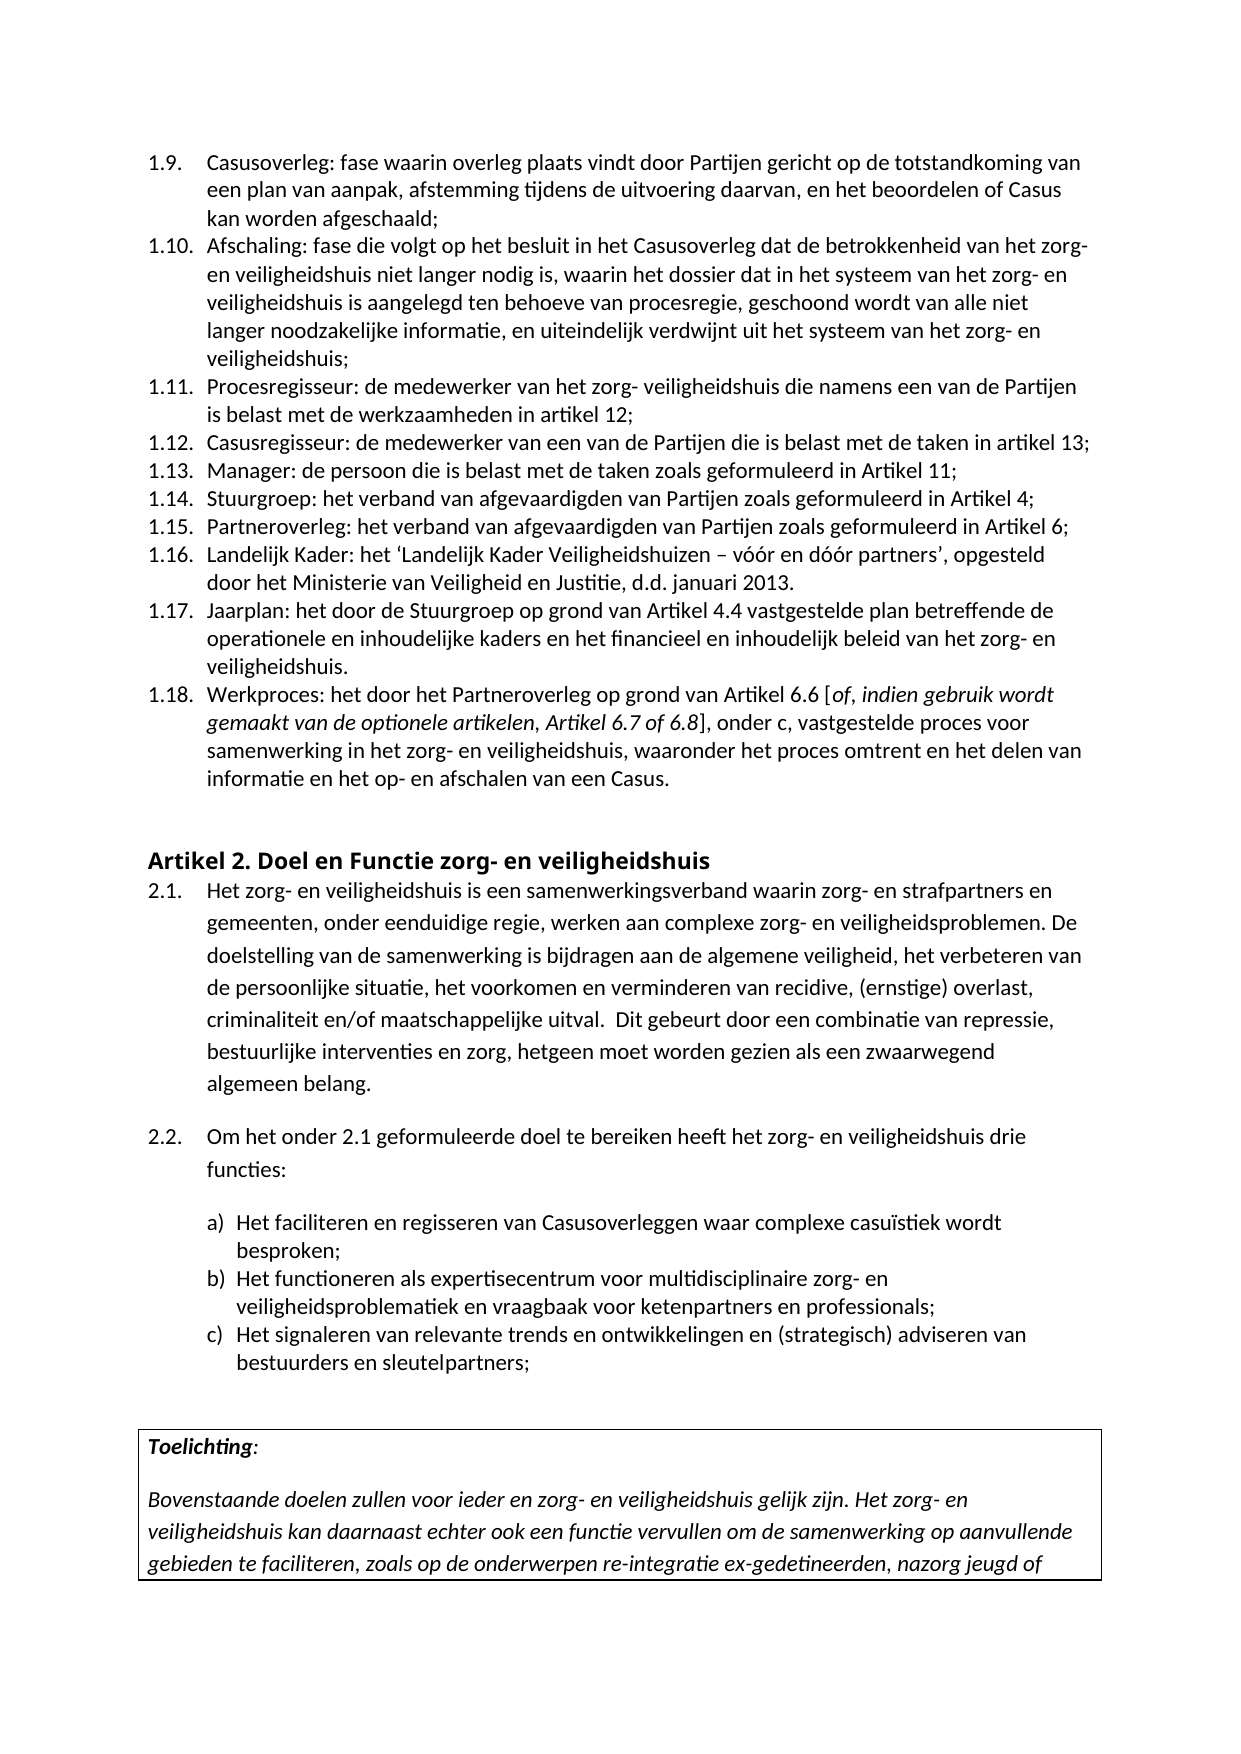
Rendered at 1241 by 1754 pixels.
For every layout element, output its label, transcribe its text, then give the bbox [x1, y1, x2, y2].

text 2.1. Het zorg- en veiligheidshuis is een samenwerkingsverband waarin zorg- en strafpartners en gemeenten, onder eenduidige regie, werken aan complexe zorg- en veiligheidsproblemen. De doelstelling van de samenwerking is bijdragen aan de algemene veiligheid, het verbeteren van de persoonlijke situatie, het voorkomen en verminderen van recidive, (ernstige) overlast, criminaliteit en/of maatschappelijke uitval. Dit gebeurt door een combinatie van repressie, bestuurlijke interventies en zorg, hetgeen moet worden gezien als een zwaarwegend algemeen belang. [148, 876, 1093, 1097]
text Toelichting: [139, 1430, 1101, 1460]
list Het signaleren van relevante trends en ontwikkelingen en (strategisch) adviseren van bestuurders en sleutelpartners; [207, 1320, 1093, 1376]
list Casusregisseur: de medewerker van een van de Partijen die is belast met de taken in artikel 13; [148, 428, 1093, 456]
list Procesregisseur: de medewerker van het zorg- veiligheidshuis die namens een van de Partijen is belast met de werkzaamheden in artikel 12; [148, 372, 1093, 428]
list Werkproces: het door het Partneroverleg op grond van Artikel 6.6 [of, indien gebruik wordt gemaakt van de optionele artikelen, Artikel 6.7 of 6.8], onder c, vastgestelde proces voor samenwerking in het zorg- en veiligheidshuis, waaronder het proces omtrent en het delen van informatie en het op- en afschalen van een Casus. [148, 680, 1093, 792]
list Het functioneren als expertisecentrum voor multidisciplinaire zorg- en veiligheidsproblematiek en vraagbaak voor ketenpartners en professionals; [207, 1264, 1093, 1320]
list Jaarplan: het door de Stuurgroep op grond van Artikel 4.4 vastgestelde plan betreffende de operationele en inhoudelijke kaders en het financieel en inhoudelijk beleid van het zorg- en veiligheidshuis. [148, 596, 1093, 680]
list Het faciliteren en regisseren van Casusoverleggen waar complexe casuïstiek wordt besproken; [207, 1208, 1093, 1264]
list Partneroverleg: het verband van afgevaardigden van Partijen zoals geformuleerd in Artikel 6; [148, 512, 1093, 540]
list Stuurgroep: het verband van afgevaardigden van Partijen zoals geformuleerd in Artikel 4; [148, 484, 1093, 512]
list Manager: de persoon die is belast met de taken zoals geformuleerd in Artikel 11; [148, 456, 1093, 484]
list Afschaling: fase die volgt op het besluit in het Casusoverleg dat de betrokkenheid van het zorg- en veiligheidshuis niet langer nodig is, waarin het dossier dat in het systeem van het zorg- en veiligheidshuis is aangelegd ten behoeve van procesregie, geschoond wordt van alle niet langer noodzakelijke informatie, en uiteindelijk verdwijnt uit het systeem van het zorg- en veiligheidshuis; [148, 232, 1093, 372]
subtitle Artikel 2. Doel en Functie zorg- en veiligheidshuis [148, 845, 1093, 876]
list Casusoverleg: fase waarin overleg plaats vindt door Partijen gericht op de totstandkoming van een plan van aanpak, afstemming tijdens de uitvoering daarvan, en het beoordelen of Casus kan worden afgeschaald; [148, 148, 1093, 232]
list Landelijk Kader: het ‘Landelijk Kader Veiligheidshuizen – vóór en dóór partners’, opgesteld door het Ministerie van Veiligheid en Justitie, d.d. januari 2013. [148, 540, 1093, 596]
text 2.2. Om het onder 2.1 geformuleerde doel te bereiken heeft het zorg- en veiligheidshuis drie functies: [148, 1122, 1093, 1183]
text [139, 1482, 1101, 1579]
